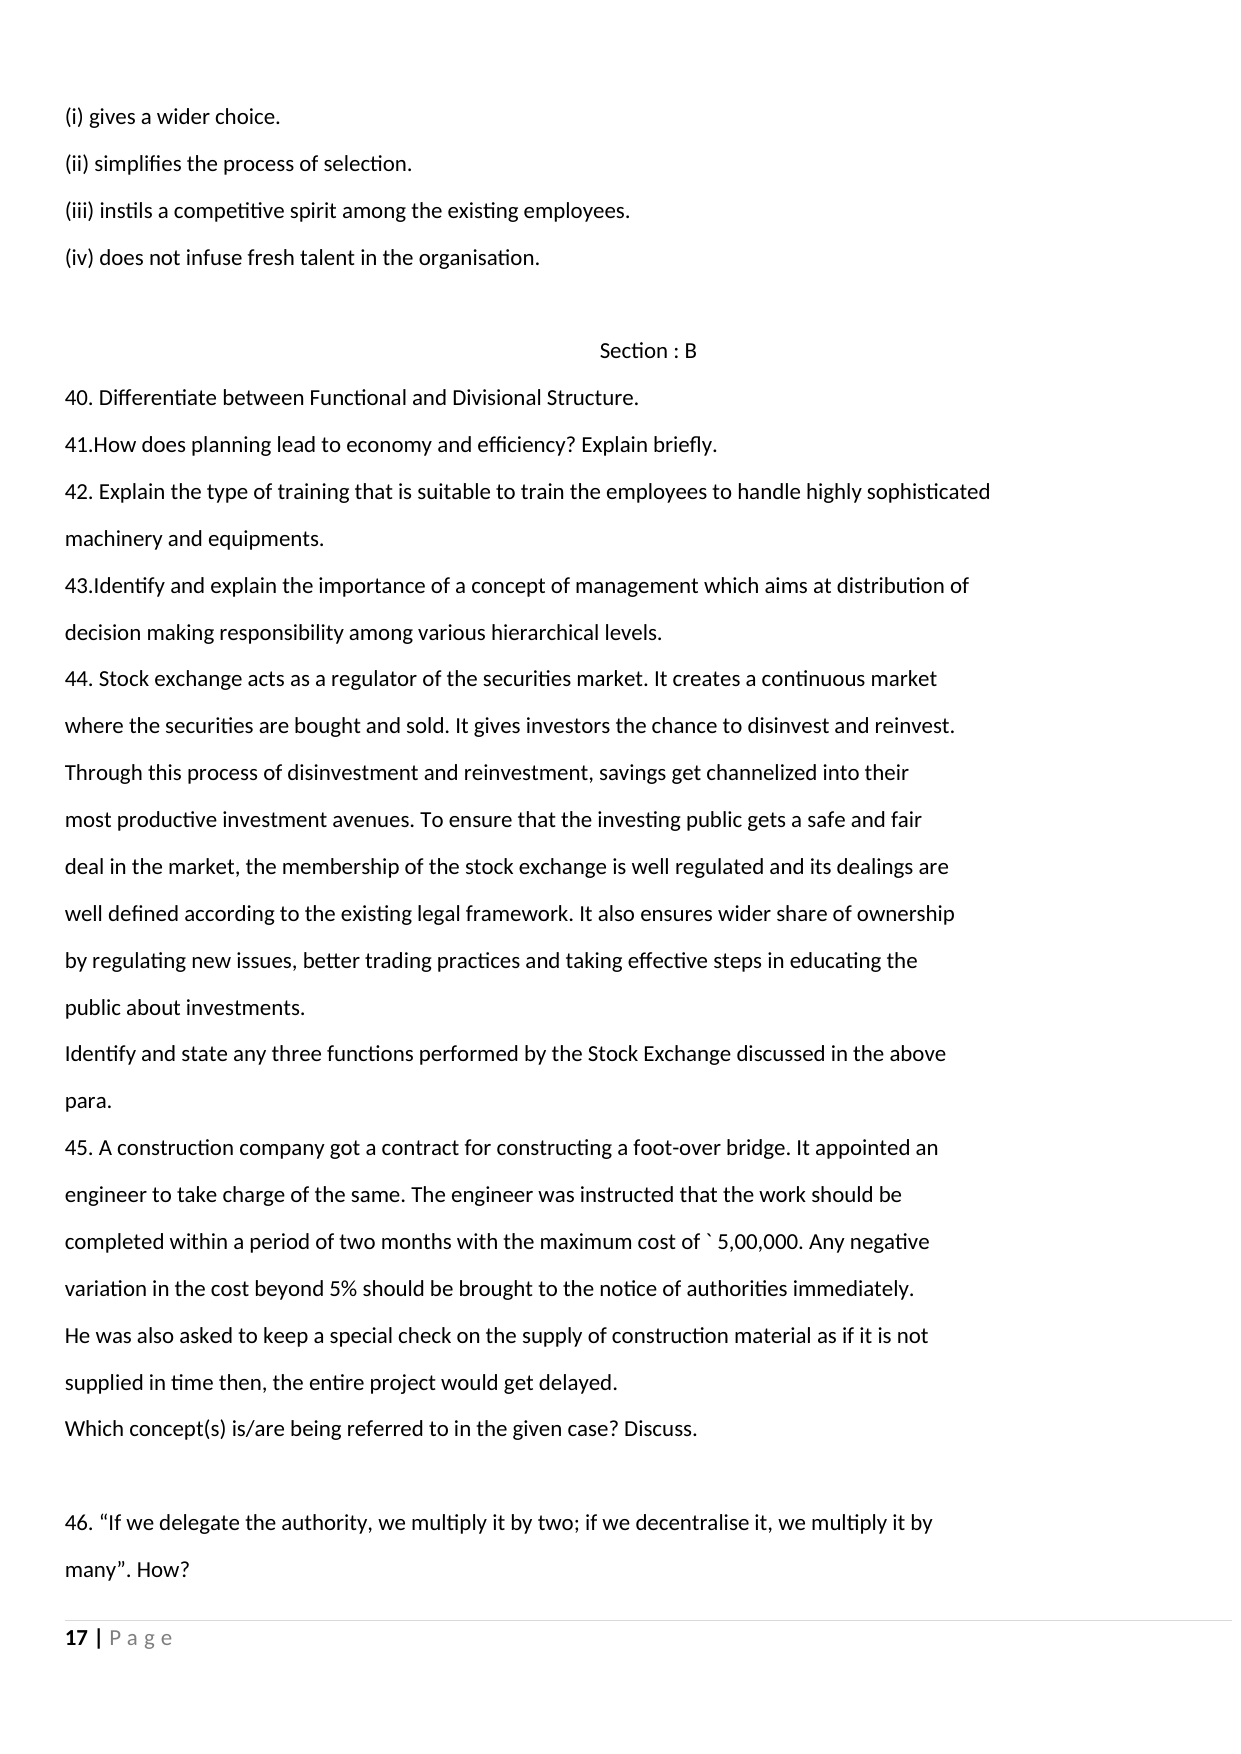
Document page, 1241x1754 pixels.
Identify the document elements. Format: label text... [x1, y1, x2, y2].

text (ii) simplifies the process of selection. [64, 149, 1232, 177]
text (i) gives a wider choice. [64, 102, 1232, 130]
text 46. “If we delegate the authority, we multiply it by two; if we decentralise it, we multiply it by [64, 1508, 1232, 1536]
text by regulating new issues, better trading practices and taking effective steps in educating the [64, 946, 1232, 974]
text 45. A construction company got a contract for constructing a foot-over bridge. It appointed an [64, 1133, 1232, 1161]
text (iii) instils a competitive spirit among the existing employees. [64, 196, 1232, 224]
text well defined according to the existing legal framework. It also ensures wider share of ownership [64, 899, 1232, 927]
text variation in the cost beyond 5% should be brought to the notice of authorities immediately. [64, 1274, 1232, 1302]
text public about investments. [64, 993, 1232, 1021]
text 44. Stock exchange acts as a regulator of the securities market. It creates a continuous market [64, 664, 1232, 693]
text decision making responsibility among various hierarchical levels. [64, 618, 1232, 646]
text 42. Explain the type of training that is suitable to train the employees to handle highly sophisticated [64, 477, 1232, 505]
text Through this process of disinvestment and reinvestment, savings get channelized into their [64, 758, 1232, 786]
text engineer to take charge of the same. The engineer was instructed that the work should be [64, 1180, 1232, 1208]
text most productive investment avenues. To ensure that the investing public gets a safe and fair [64, 805, 1232, 833]
text deal in the market, the membership of the stock exchange is well regulated and its dealings are [64, 852, 1232, 880]
text Section : B [64, 336, 1232, 364]
text Which concept(s) is/are being referred to in the given case? Discuss. [64, 1414, 1232, 1443]
text 41.How does planning lead to economy and efficiency? Explain briefly. [64, 430, 1232, 458]
text 40. Differentiate between Functional and Divisional Structure. [64, 383, 1232, 411]
text supplied in time then, the entire project would get delayed. [64, 1368, 1232, 1396]
text 43.Identify and explain the importance of a concept of management which aims at distribution of [64, 571, 1232, 599]
text many”. How? [64, 1555, 1232, 1583]
text completed within a period of two months with the maximum cost of ` 5,00,000. Any negative [64, 1227, 1232, 1255]
text (iv) does not infuse fresh talent in the organisation. [64, 243, 1232, 271]
text para. [64, 1086, 1232, 1114]
text where the securities are bought and sold. It gives investors the chance to disinvest and reinvest. [64, 711, 1232, 739]
text machinery and equipments. [64, 524, 1232, 552]
text Identify and state any three functions performed by the Stock Exchange discussed in the above [64, 1039, 1232, 1068]
text He was also asked to keep a special check on the supply of construction material as if it is not [64, 1321, 1232, 1349]
